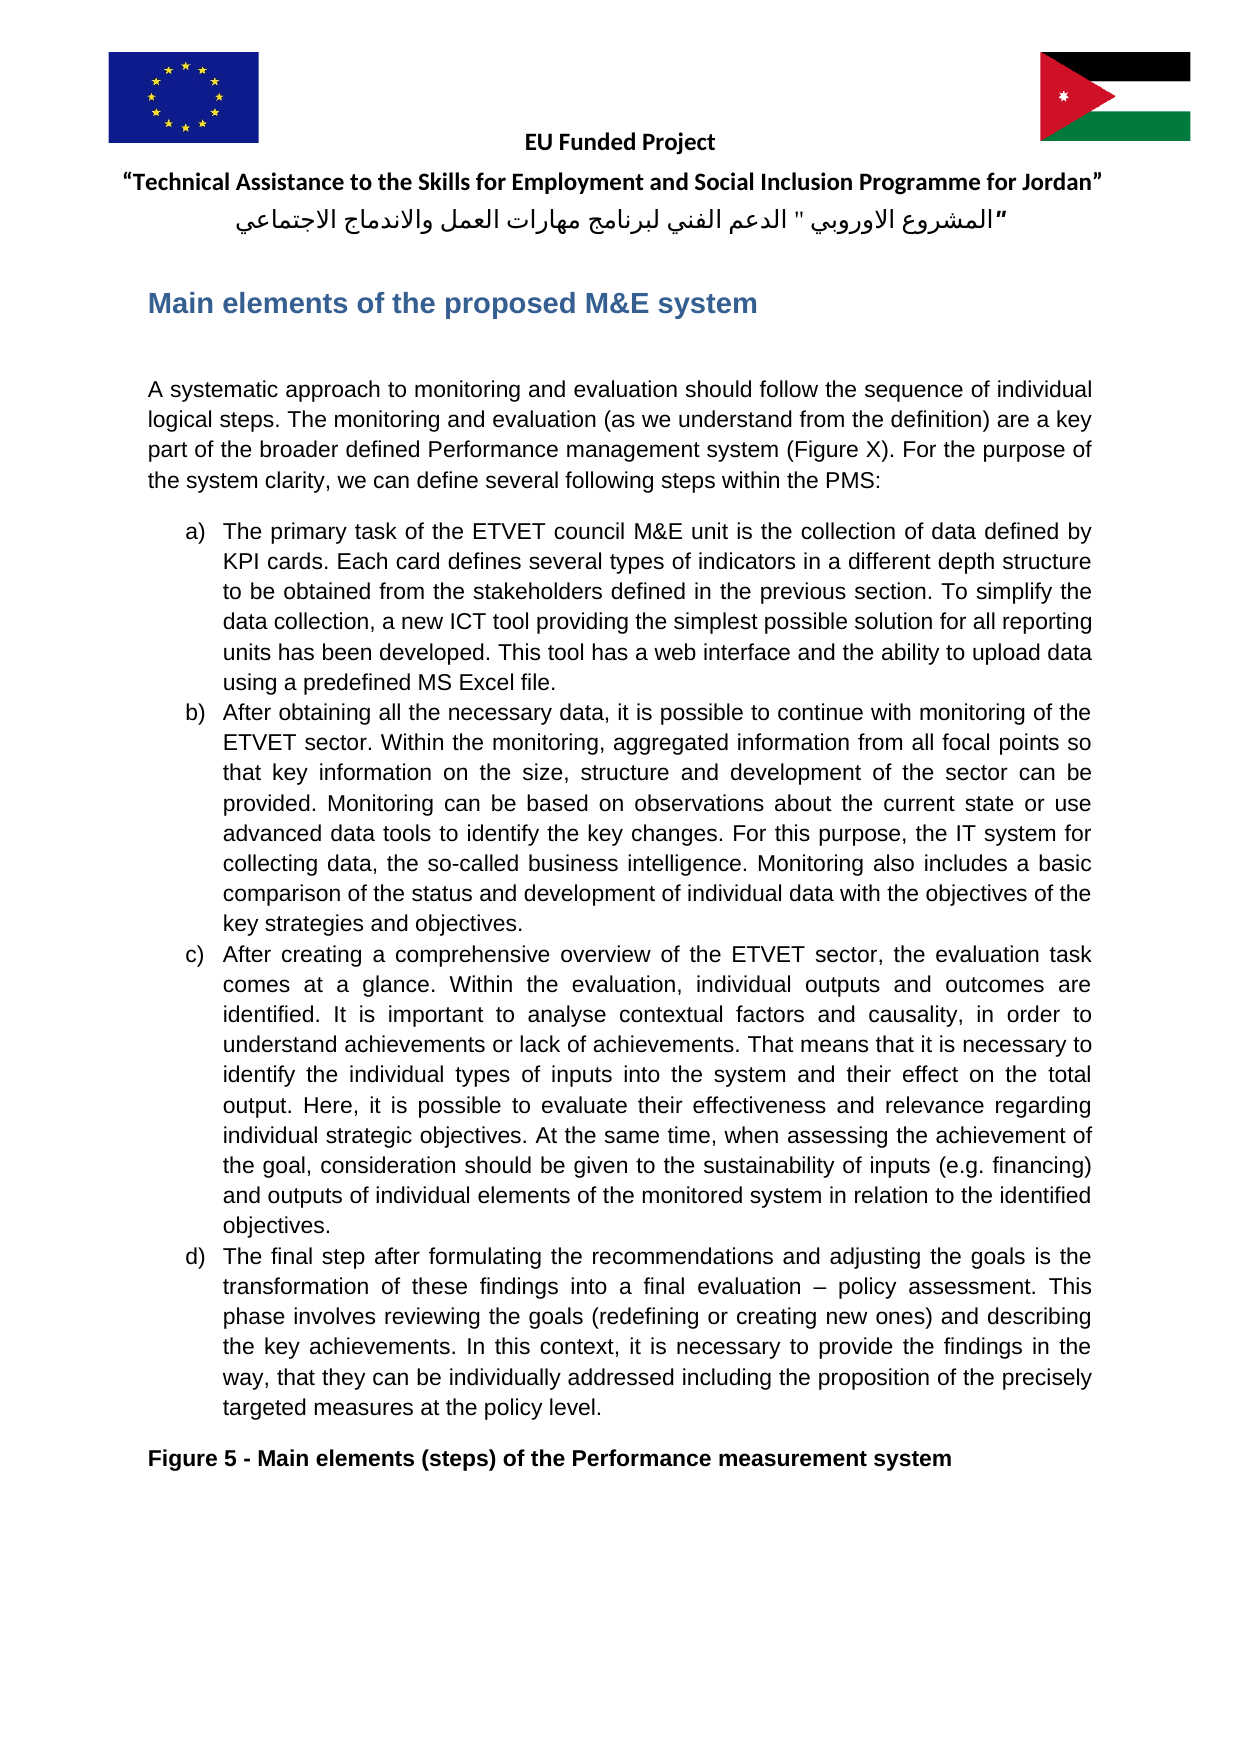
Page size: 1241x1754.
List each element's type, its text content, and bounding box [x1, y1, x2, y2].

list The primary task of the ETVET council M&E unit is the collection of data defined by KPI cards. Each card defines several types of indicators in a different depth structure to be obtained from the stakeholders defined in the previous section. To simplify the data collection, a new ICT tool providing the simplest possible solution for all reporting units has been developed. This tool has a web interface and the ability to upload data using a predefined MS Excel file. [185, 518, 1093, 695]
picture [108, 52, 259, 143]
text A systematic approach to monitoring and evaluation should follow the sequence of individual logical steps. The monitoring and evaluation (as we understand from the definition) are a key part of the broader defined Performance management system (Figure X). For the purpose of the system clarity, we can define several following steps within the PMS: [148, 376, 1093, 493]
picture [1040, 52, 1191, 141]
subtitle Main elements of the proposed M&E system [148, 286, 1093, 320]
list The final step after formulating the recommendations and adjusting the goals is the transformation of these findings into a final evaluation – policy assessment. This phase involves reviewing the goals (redefining or creating new ones) and describing the key achievements. In this context, it is necessary to provide the findings in the way, that they can be individually addressed including the proposition of the precisely targeted measures at the policy level. [185, 1243, 1093, 1420]
text Figure 5 - Main elements (steps) of the Performance measurement system [148, 1445, 1093, 1471]
list After obtaining all the necessary data, it is possible to continue with monitoring of the ETVET sector. Within the monitoring, aggregated information from all focal points so that key information on the size, structure and development of the sector can be provided. Monitoring can be based on observations about the current state or use advanced data tools to identify the key changes. For this purpose, the IT system for collecting data, the so-called business intelligence. Monitoring also includes a basic comparison of the status and development of individual data with the objectives of the key strategies and objectives. [185, 699, 1093, 937]
list After creating a comprehensive overview of the ETVET sector, the evaluation task comes at a glance. Within the evaluation, individual outputs and outcomes are identified. It is important to analyse contextual factors and causality, in order to understand achievements or lack of achievements. That means that it is necessary to identify the individual types of inputs into the system and their effect on the total output. Here, it is possible to evaluate their effectiveness and relevance regarding individual strategic objectives. At the same time, when assessing the achievement of the goal, consideration should be given to the sustainability of inputs (e.g. financing) and outputs of individual elements of the monitored system in relation to the identified objectives. [185, 941, 1093, 1239]
